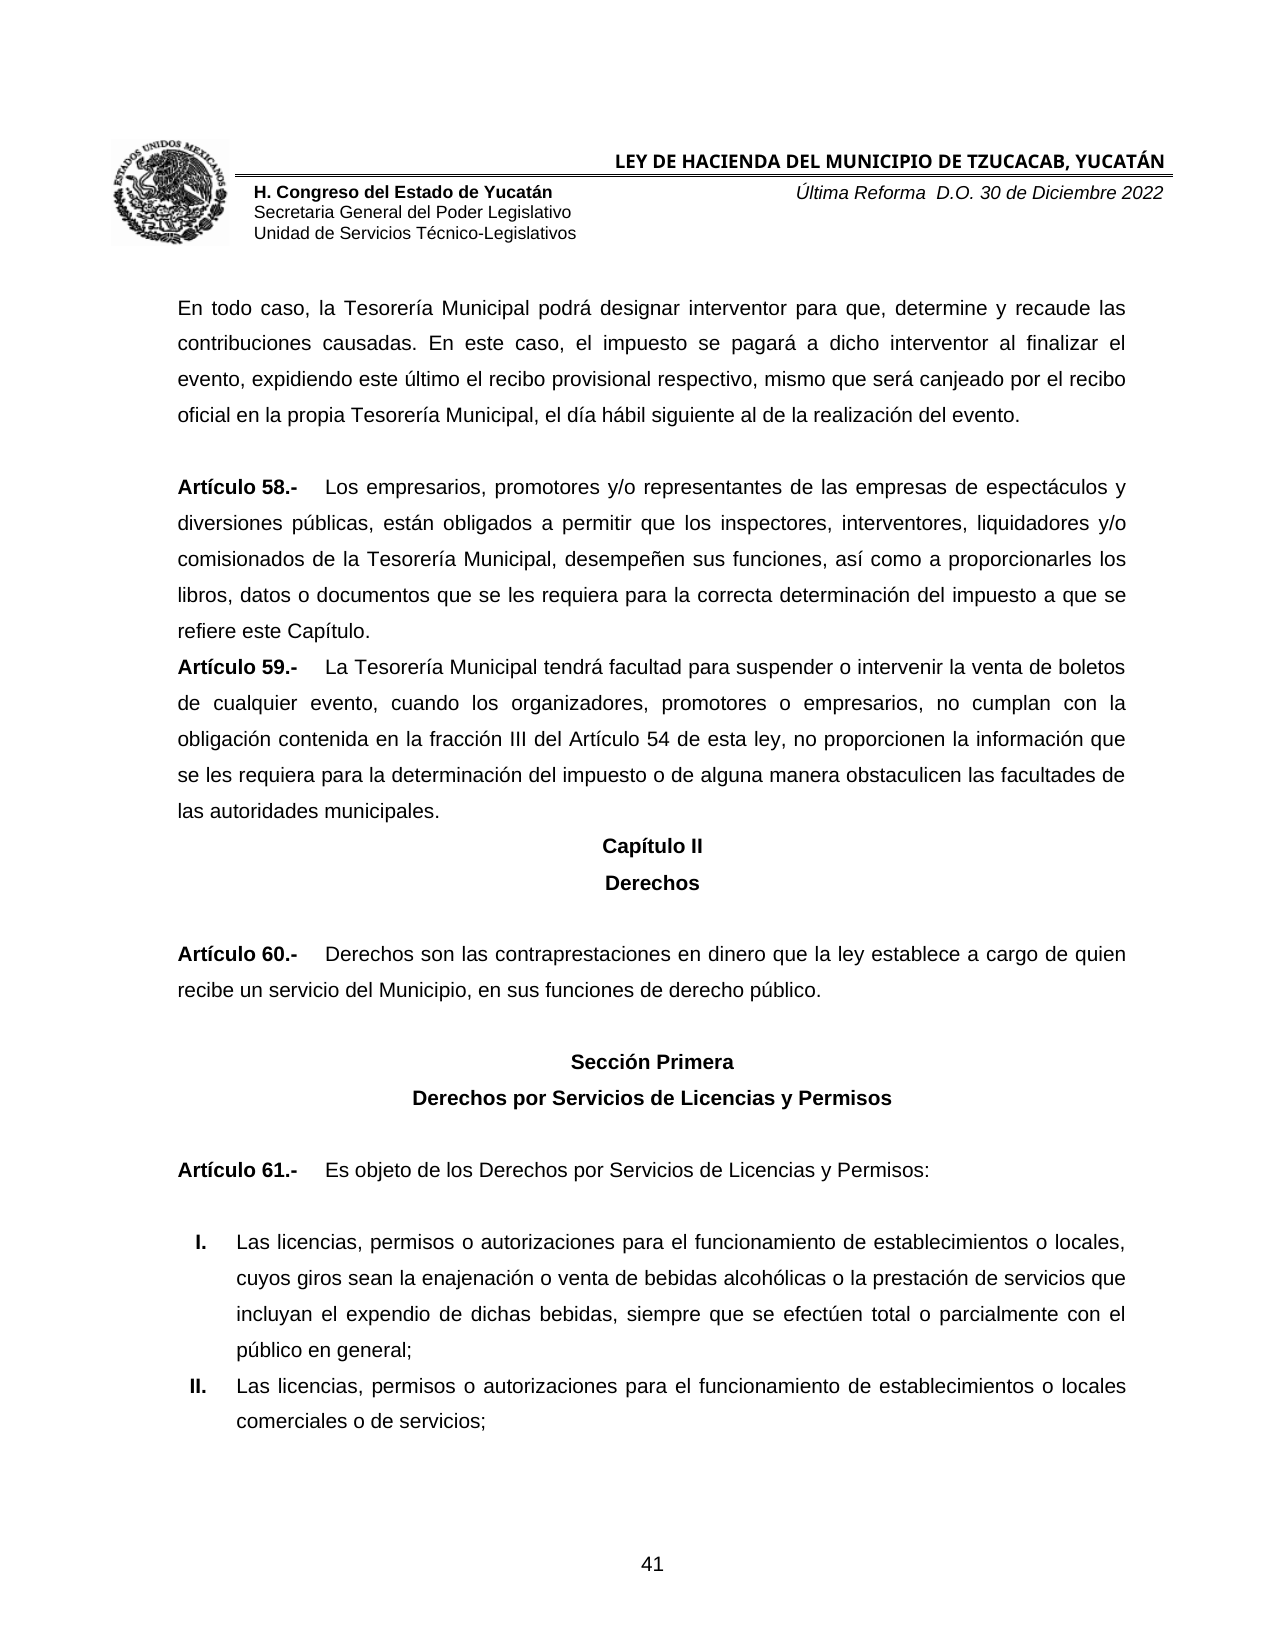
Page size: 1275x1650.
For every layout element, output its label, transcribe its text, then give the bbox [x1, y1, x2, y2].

list Es objeto de los Derechos por Servicios de Licencias y Permisos: [177, 1158, 1127, 1182]
list Los empresarios, promotores y/o representantes de las empresas de espectáculos y diversiones públicas, están obligados a permitir que los inspectores, interventores, liquidadores y/o comisionados de la Tesorería Municipal, desempeñen sus funciones, así como a proporcionarles los libros, datos o documentos que se les requiera para la correcta determinación del impuesto a que se refiere este Capítulo. [177, 475, 1127, 643]
text En todo caso, la Tesorería Municipal podrá designar interventor para que, determine y recaude las contribuciones causadas. En este caso, el impuesto se pagará a dicho interventor al finalizar el evento, expidiendo este último el recibo provisional respectivo, mismo que será canjeado por el recibo oficial en la propia Tesorería Municipal, el día hábil siguiente al de la realización del evento. [177, 295, 1127, 427]
text Derechos por Servicios de Licencias y Permisos [177, 1086, 1127, 1110]
list La Tesorería Municipal tendrá facultad para suspender o intervenir la venta de boletos de cualquier evento, cuando los organizadores, promotores o empresarios, no cumplan con la obligación contenida en la fracción III del Artículo 54 de esta ley, no proporcionen la información que se les requiera para la determinación del impuesto o de alguna manera obstaculicen las facultades de las autoridades municipales. [177, 655, 1127, 822]
list Las licencias, permisos o autorizaciones para el funcionamiento de establecimientos o locales, cuyos giros sean la enajenación o venta de bebidas alcohólicas o la prestación de servicios que incluyan el expendio de dichas bebidas, siempre que se efectúen total o parcialmente con el público en general; [207, 1230, 1127, 1361]
list Derechos son las contraprestaciones en dinero que la ley establece a cargo de quien recibe un servicio del Municipio, en sus funciones de derecho público. [177, 942, 1127, 1002]
text Derechos [177, 870, 1127, 894]
list Las licencias, permisos o autorizaciones para el funcionamiento de establecimientos o locales comerciales o de servicios; [207, 1373, 1127, 1433]
text Sección Primera [177, 1050, 1127, 1074]
text Capítulo II [177, 834, 1127, 858]
